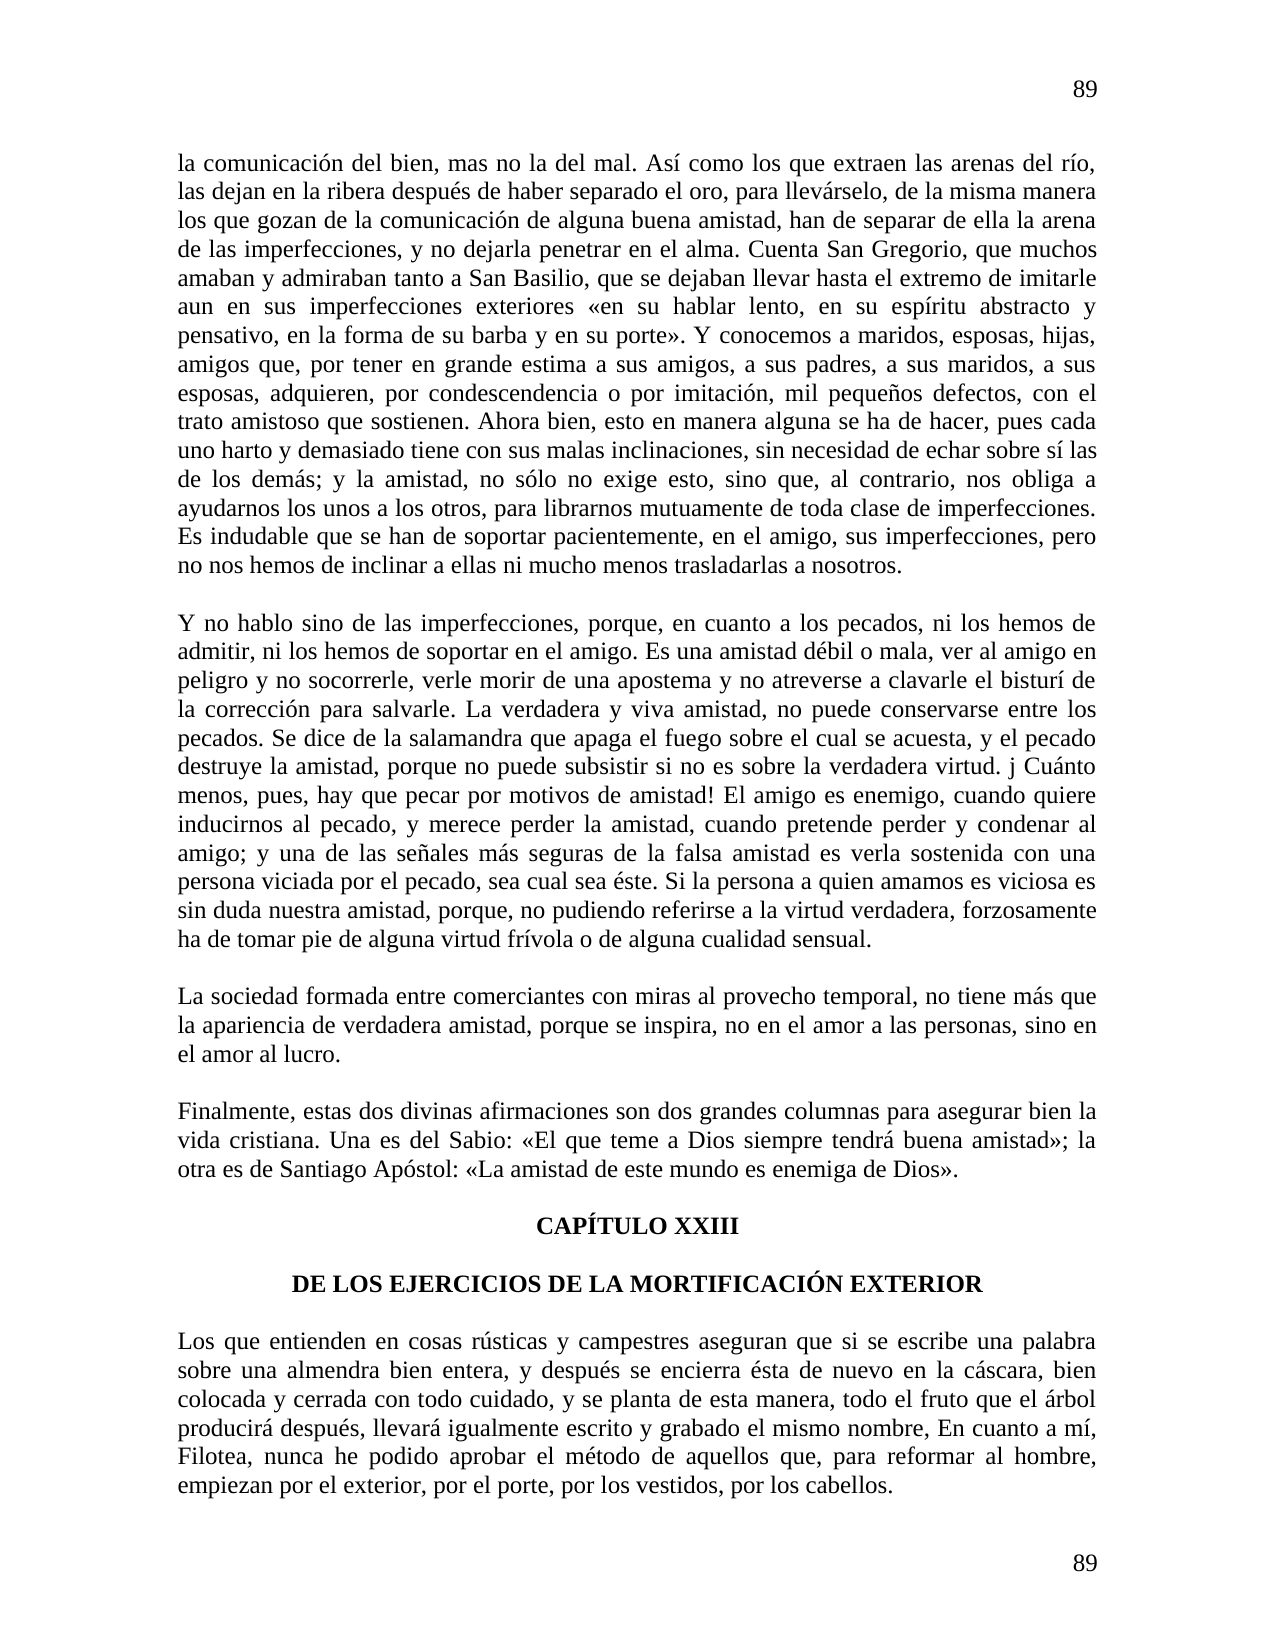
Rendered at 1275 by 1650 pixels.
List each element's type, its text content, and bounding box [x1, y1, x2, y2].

text DE LOS EJERCICIOS DE LA MORTIFICACIÓN EXTERIOR [177, 1269, 1098, 1298]
text La sociedad formada entre comerciantes con miras al provecho temporal, no tiene más que la apariencia de verdadera amistad, porque se inspira, no en el amor a las personas, sino en el amor al lucro. [177, 981, 1098, 1068]
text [177, 148, 1098, 579]
text Y no hablo sino de las imperfecciones, porque, en cuanto a los pecados, ni los hemos de admitir, ni los hemos de soportar en el amigo. Es una amistad débil o mala, ver al amigo en peligro y no socorrerle, verle morir de una apostema y no atreverse a clavarle el bisturí de la corrección para salvarle. La verdadera y viva amistad, no puede conservarse entre los pecados. Se dice de la salamandra que apaga el fuego sobre el cual se acuesta, y el pecado destruye la amistad, porque no puede subsistir si no es sobre la verdadera virtud. j Cuánto menos, pues, hay que pecar por motivos de amistad! El amigo es enemigo, cuando quiere inducirnos al pecado, y merece perder la amistad, cuando pretende perder y condenar al amigo; y una de las señales más seguras de la falsa amistad es verla sostenida con una persona viciada por el pecado, sea cual sea éste. Si la persona a quien amamos es viciosa es sin duda nuestra amistad, porque, no pudiendo referirse a la virtud verdadera, forzosamente ha de tomar pie de alguna virtud frívola o de alguna cualidad sensual. [177, 608, 1098, 953]
text CAPÍTULO XXIII [177, 1211, 1098, 1240]
text Finalmente, estas dos divinas afirmaciones son dos grandes columnas para asegurar bien la vida cristiana. Una es del Sabio: «El que teme a Dios siempre tendrá buena amistad»; la otra es de Santiago Apóstol: «La amistad de este mundo es enemiga de Dios». [177, 1096, 1098, 1183]
text Los que entienden en cosas rústicas y campestres aseguran que si se escribe una palabra sobre una almendra bien entera, y después se encierra ésta de nuevo en la cáscara, bien colocada y cerrada con todo cuidado, y se planta de esta manera, todo el fruto que el árbol producirá después, llevará igualmente escrito y grabado el mismo nombre, En cuanto a mí, Filotea, nunca he podido aprobar el método de aquellos que, para reformar al hombre, empiezan por el exterior, por el porte, por los vestidos, por los cabellos. [177, 1326, 1098, 1499]
